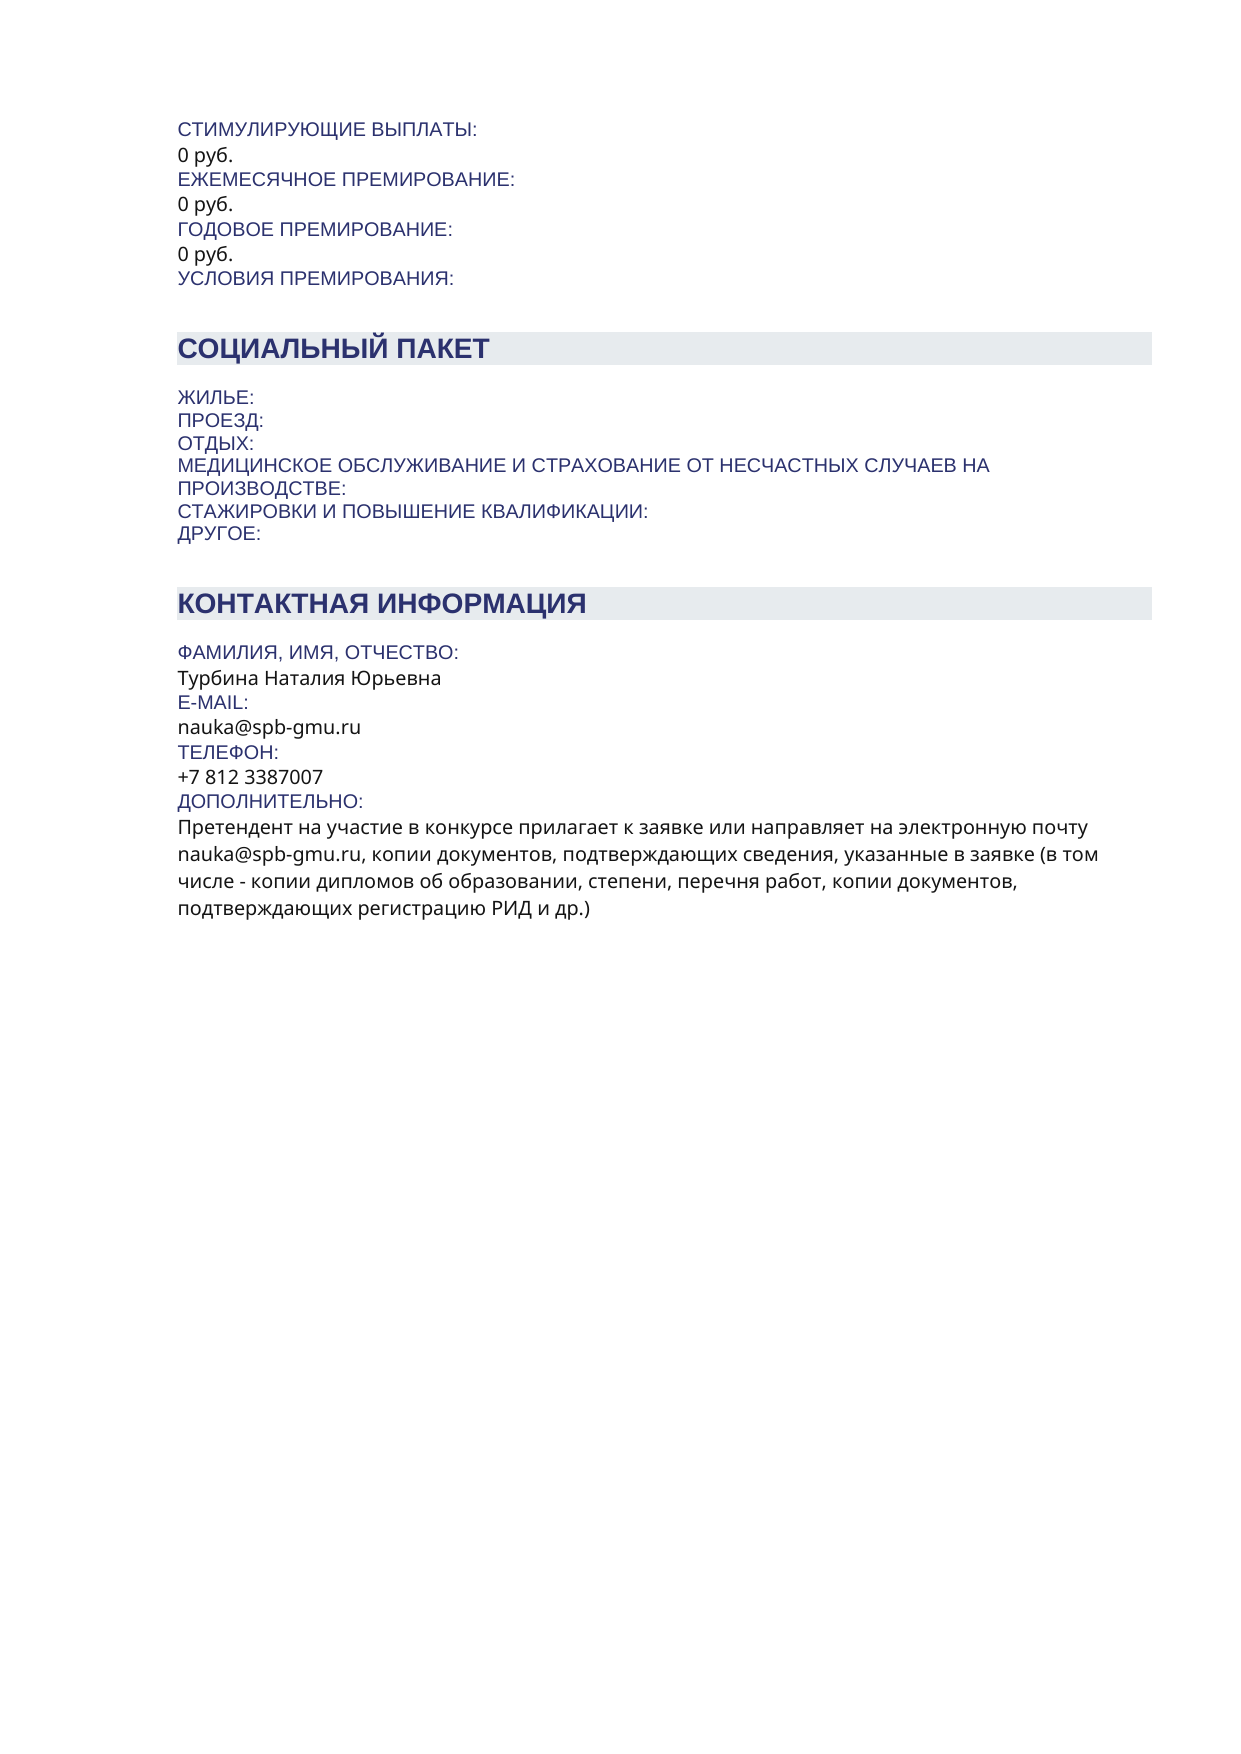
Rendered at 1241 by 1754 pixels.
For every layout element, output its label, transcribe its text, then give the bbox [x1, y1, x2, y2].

text ПРОЕЗД: [177, 409, 1152, 431]
text ФАМИЛИЯ, ИМЯ, ОТЧЕСТВО: [177, 641, 1152, 664]
text СОЦИАЛЬНЫЙ ПАКЕТ [177, 332, 1152, 365]
text 0 руб. [177, 141, 1152, 168]
text Турбина Наталия Юрьевна [177, 664, 1152, 691]
text УСЛОВИЯ ПРЕМИРОВАНИЯ: [177, 267, 1152, 290]
text ОТДЫХ: [177, 431, 1152, 454]
text nauka@spb-gmu.ru [177, 713, 1152, 741]
text +7 812 3387007 [177, 763, 1152, 790]
text ЕЖЕМЕСЯЧНОЕ ПРЕМИРОВАНИЕ: [177, 168, 1152, 191]
text 0 руб. [177, 240, 1152, 267]
text ГОДОВОЕ ПРЕМИРОВАНИЕ: [177, 217, 1152, 240]
text СТАЖИРОВКИ И ПОВЫШЕНИЕ КВАЛИФИКАЦИИ: [177, 499, 1152, 522]
text E-MAIL: [177, 691, 1152, 713]
text ТЕЛЕФОН: [177, 741, 1152, 763]
text Претендент на участие в конкурсе прилагает к заявке или направляет на электронную почту nauka@spb-gmu.ru, копии документов, подтверждающих сведения, указанные в заявке (в том числе - копии дипломов об образовании, степени, перечня работ, копии документов, подтверждающих регистрацию РИД и др.) [177, 813, 1152, 921]
text КОНТАКТНАЯ ИНФОРМАЦИЯ [177, 587, 1152, 620]
text ДРУГОЕ: [177, 522, 1152, 545]
text СТИМУЛИРУЮЩИЕ ВЫПЛАТЫ: [177, 118, 1152, 141]
text 0 руб. [177, 191, 1152, 217]
text ДОПОЛНИТЕЛЬНО: [177, 790, 1152, 813]
text МЕДИЦИНСКОЕ ОБСЛУЖИВАНИЕ И СТРАХОВАНИЕ ОТ НЕСЧАСТНЫХ СЛУЧАЕВ НА ПРОИЗВОДСТВЕ: [177, 454, 1152, 499]
text ЖИЛЬЕ: [177, 386, 1152, 409]
